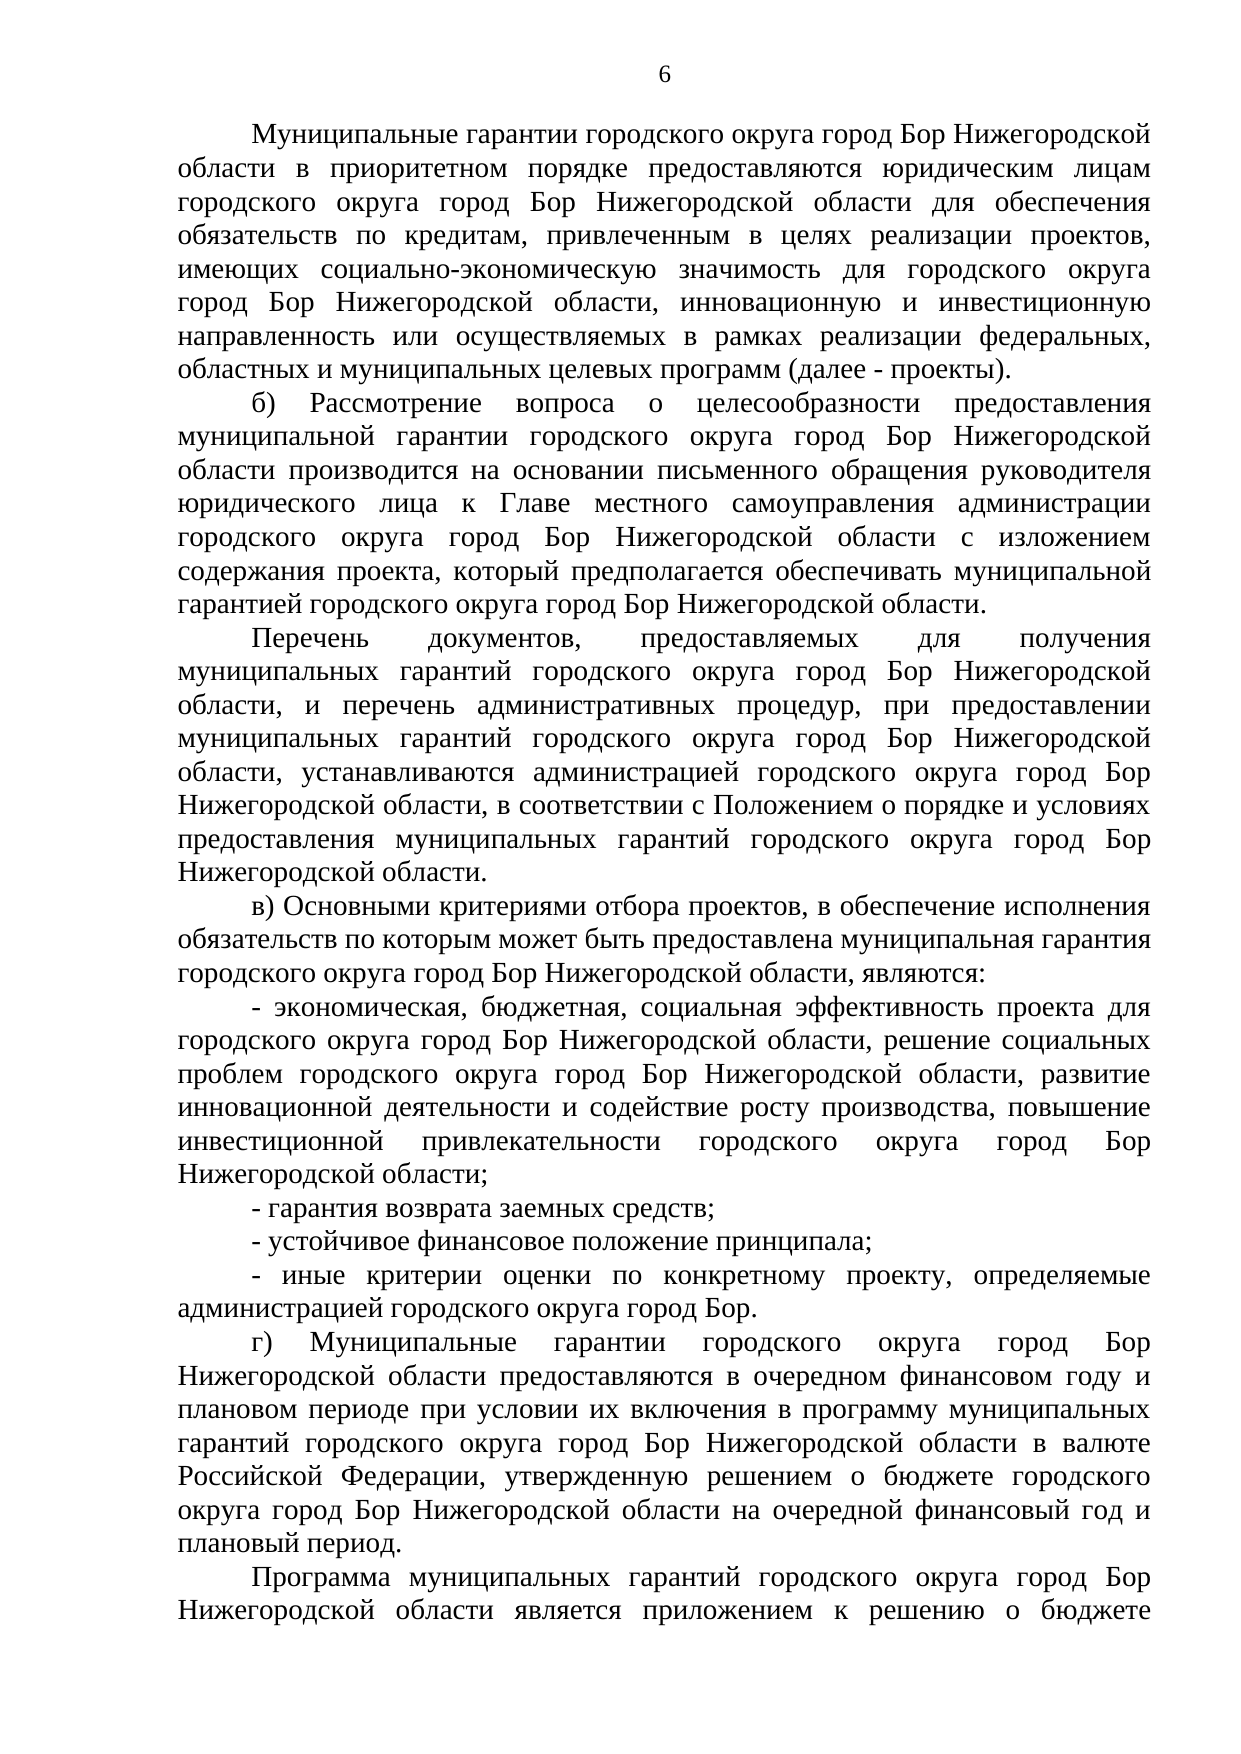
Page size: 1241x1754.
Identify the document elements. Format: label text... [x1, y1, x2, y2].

text б) Рассмотрение вопроса о целесообразности предоставления муниципальной гарантии городского округа город Бор Нижегородской области производится на основании письменного обращения руководителя юридического лица к Главе местного самоуправления администрации городского округа город Бор Нижегородской области с изложением содержания проекта, который предполагается обеспечивать муниципальной гарантией городского округа город Бор Нижегородской области. [177, 385, 1152, 620]
text Муниципальные гарантии городского округа город Бор Нижегородской области в приоритетном порядке предоставляются юридическим лицам городского округа город Бор Нижегородской области для обеспечения обязательств по кредитам, привлеченным в целях реализации проектов, имеющих социально-экономическую значимость для городского округа город Бор Нижегородской области, инновационную и инвестиционную направленность или осуществляемых в рамках реализации федеральных, областных и муниципальных целевых программ (далее - проекты). [177, 117, 1152, 385]
text - гарантия возврата заемных средств; [177, 1190, 1152, 1223]
text Перечень документов, предоставляемых для получения муниципальных гарантий городского округа город Бор Нижегородской области, и перечень административных процедур, при предоставлении муниципальных гарантий городского округа город Бор Нижегородской области, устанавливаются администрацией городского округа город Бор Нижегородской области, в соответствии с Положением о порядке и условиях предоставления муниципальных гарантий городского округа город Бор Нижегородской области. [177, 620, 1152, 888]
text - иные критерии оценки по конкретному проекту, определяемые администрацией городского округа город Бор. [177, 1257, 1152, 1324]
text в) Основными критериями отбора проектов, в обеспечение исполнения обязательств по которым может быть предоставлена муниципальная гарантия городского округа город Бор Нижегородской области, являются: [177, 888, 1152, 989]
text - экономическая, бюджетная, социальная эффективность проекта для городского округа город Бор Нижегородской области, решение социальных проблем городского округа город Бор Нижегородской области, развитие инновационной деятельности и содействие росту производства, повышение инвестиционной привлекательности городского округа город Бор Нижегородской области; [177, 989, 1152, 1190]
text - устойчивое финансовое положение принципала; [177, 1223, 1152, 1257]
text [177, 1559, 1152, 1626]
text г) Муниципальные гарантии городского округа город Бор Нижегородской области предоставляются в очередном финансовом году и плановом периоде при условии их включения в программу муниципальных гарантий городского округа город Бор Нижегородской области в валюте Российской Федерации, утвержденную решением о бюджете городского округа город Бор Нижегородской области на очередной финансовый год и плановый период. [177, 1324, 1152, 1559]
